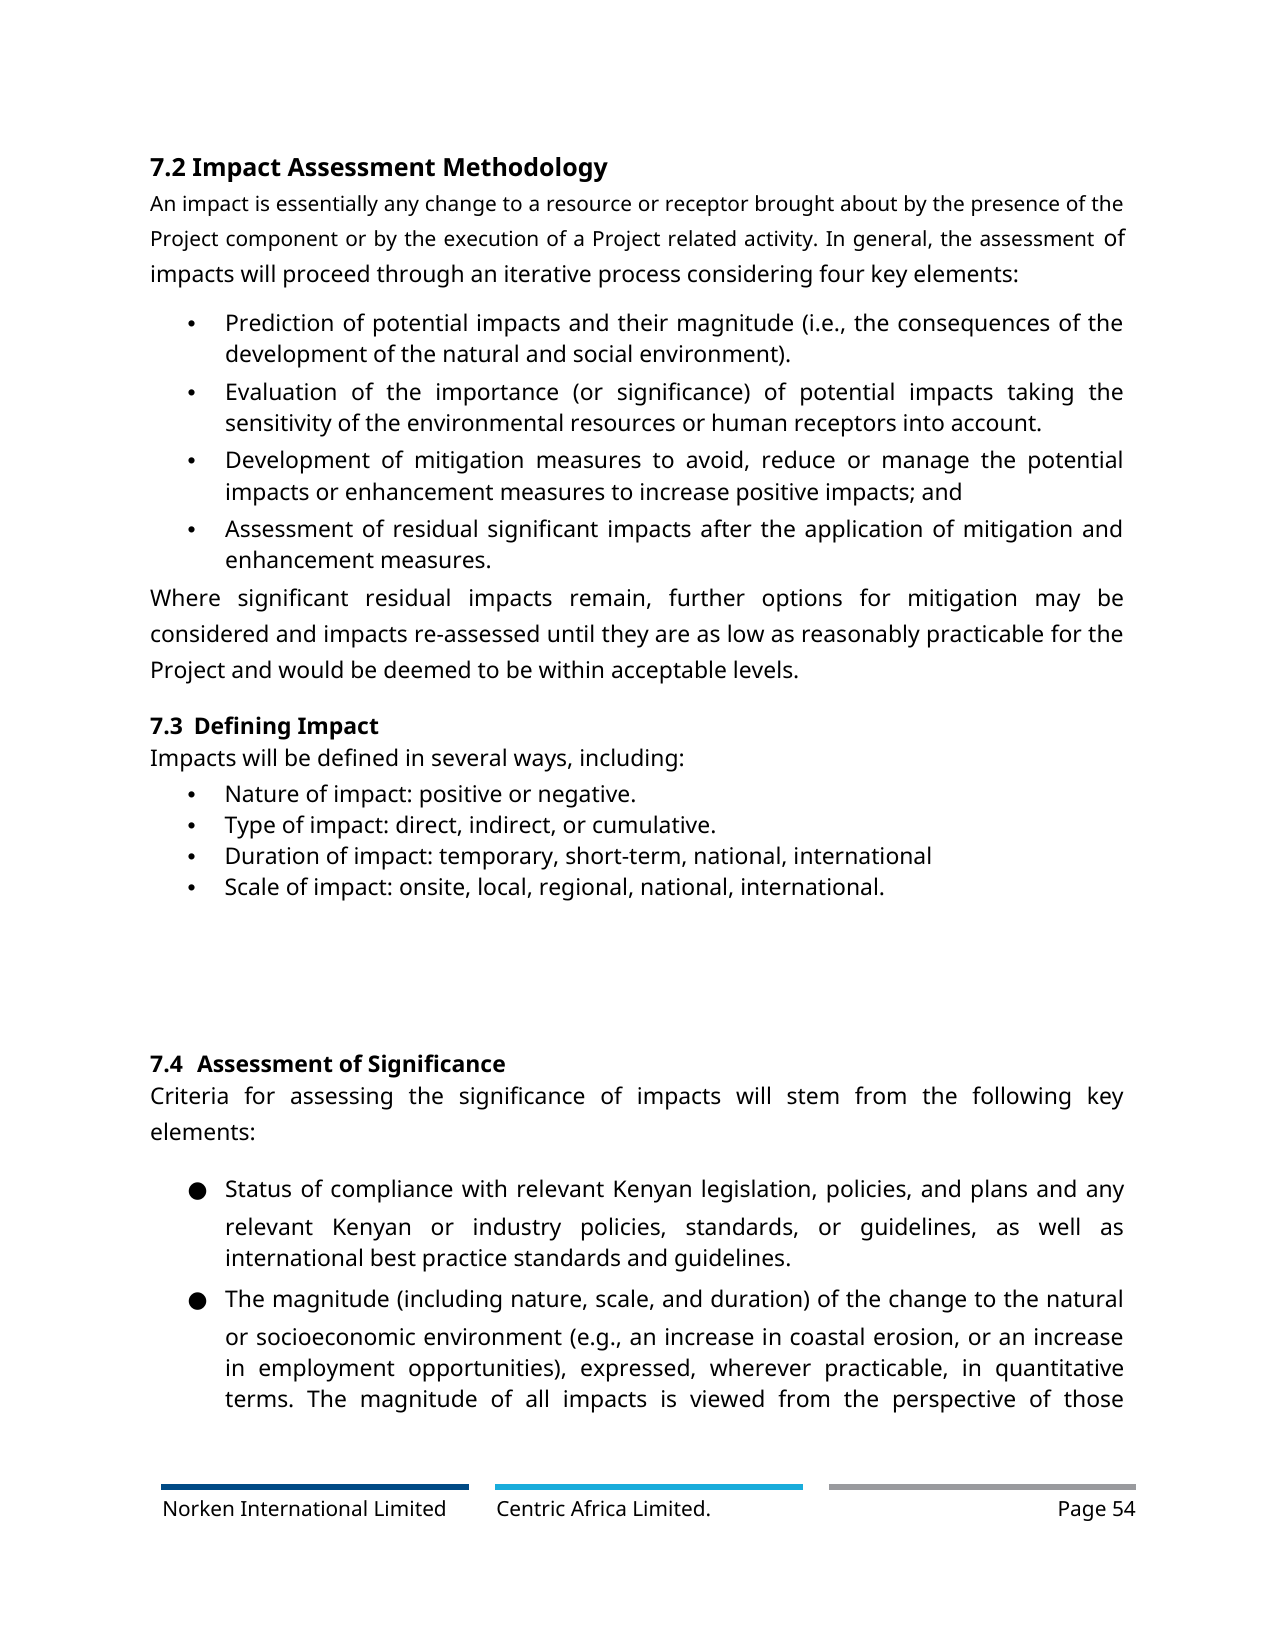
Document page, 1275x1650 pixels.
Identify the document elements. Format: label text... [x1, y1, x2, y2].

text An impact is essentially any change to a resource or receptor brought about by the presence of the Project component or by the execution of a Project related activity. In general, the assessment of impacts will proceed through an iterative process considering four key elements: [150, 189, 1125, 289]
subtitle Assessment of Significance [150, 1048, 1125, 1079]
text Criteria for assessing the significance of impacts will stem from the following key elements: [150, 1079, 1125, 1147]
subtitle 7.2 Impact Assessment Methodology [150, 150, 1125, 184]
list Type of impact: direct, indirect, or cumulative. [187, 809, 1125, 840]
text Impacts will be defined in several ways, including: [150, 742, 1125, 773]
list Scale of impact: onsite, local, regional, national, international. [187, 871, 1125, 902]
list Prediction of potential impacts and their magnitude (i.e., the consequences of the development of the natural and social environment). [187, 307, 1125, 369]
list Assessment of residual significant impacts after the application of mitigation and enhancement measures. [187, 513, 1125, 575]
list Development of mitigation measures to avoid, reduce or manage the potential impacts or enhancement measures to increase positive impacts; and [187, 444, 1125, 507]
subtitle Defining Impact [150, 710, 1125, 742]
list Status of compliance with relevant Kenyan legislation, policies, and plans and any relevant Kenyan or industry policies, standards, or guidelines, as well as international best practice standards and guidelines. [187, 1164, 1125, 1273]
list Evaluation of the importance (or significance) of potential impacts taking the sensitivity of the environmental resources or human receptors into account. [187, 375, 1125, 438]
list Duration of impact: temporary, short-term, national, international [187, 840, 1125, 871]
text Where significant residual impacts remain, further options for mitigation may be considered and impacts re-assessed until they are as low as reasonably practicable for the Project and would be deemed to be within acceptable levels. [150, 582, 1125, 685]
list Nature of impact: positive or negative. [187, 777, 1125, 809]
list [187, 1273, 1125, 1414]
